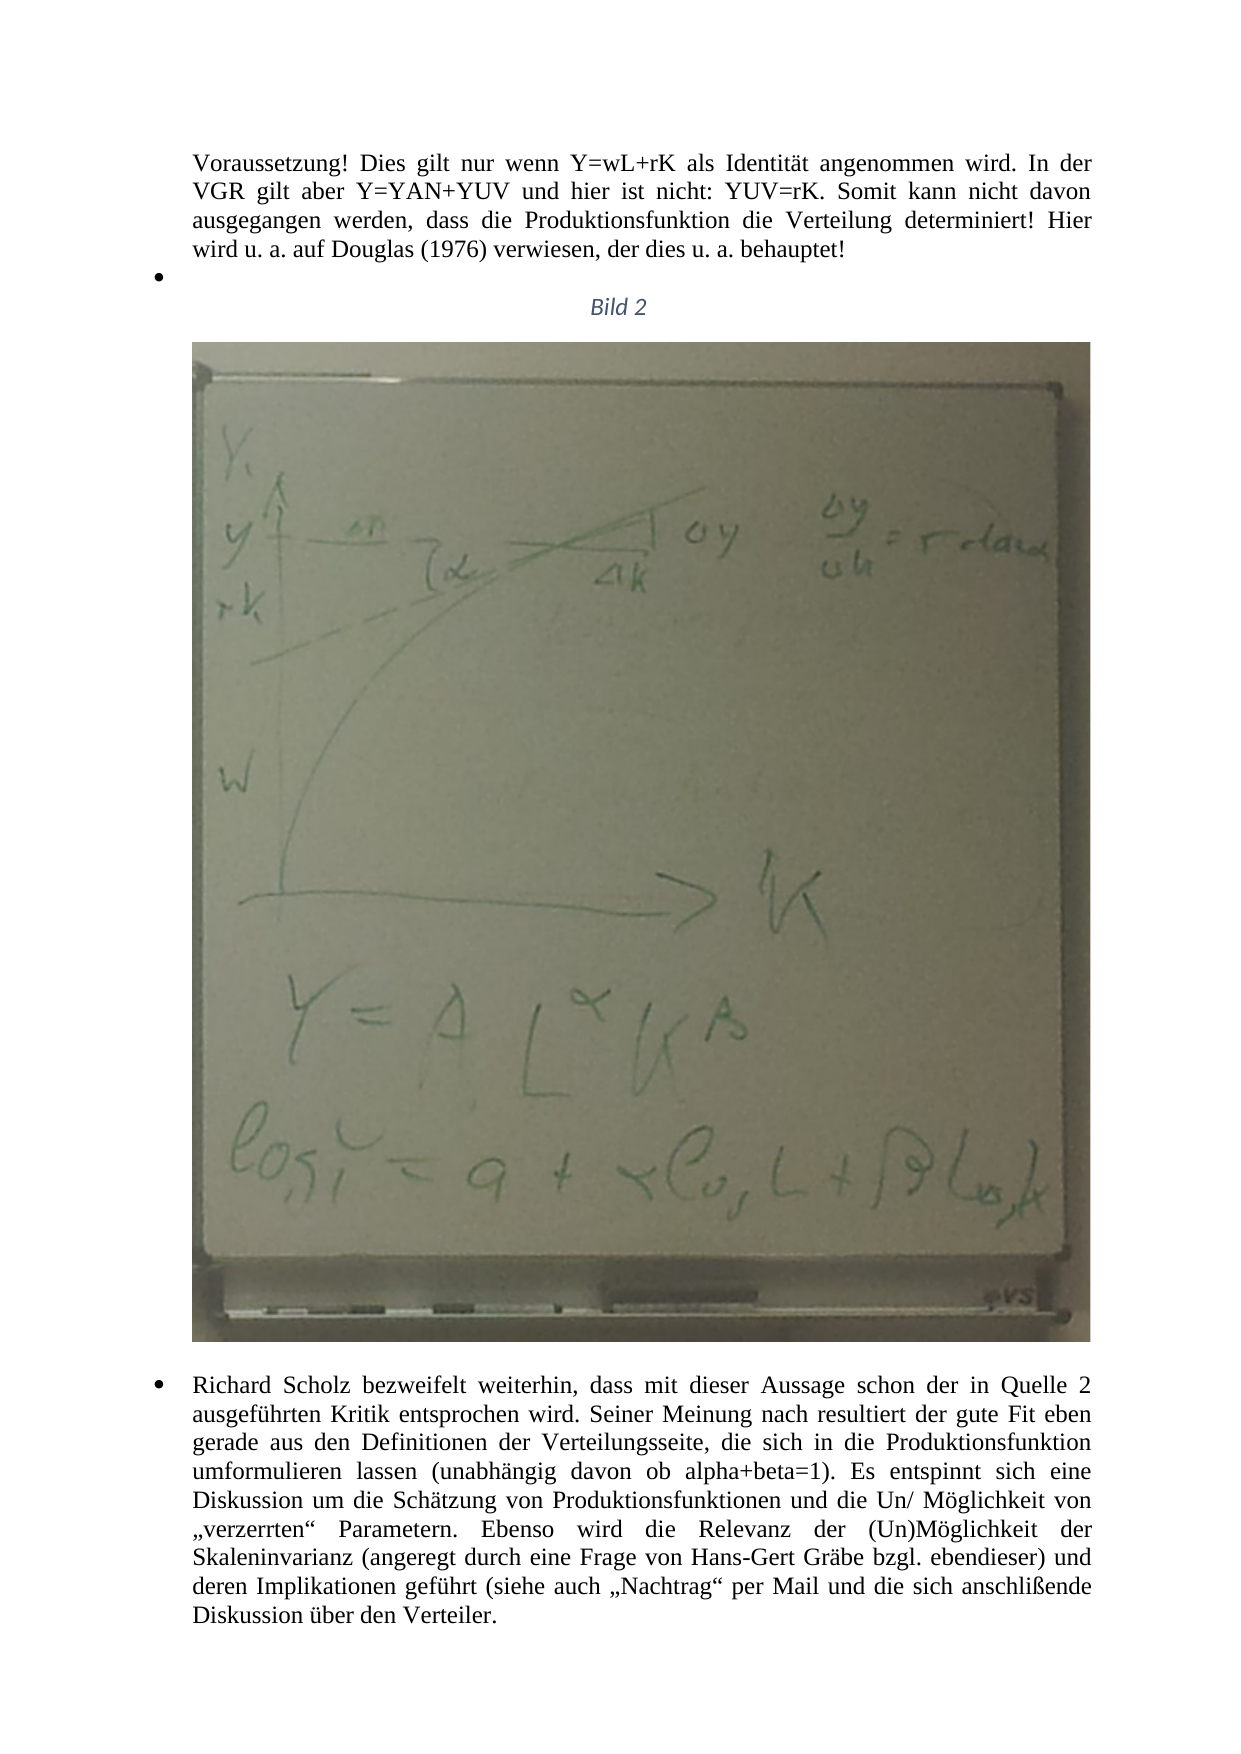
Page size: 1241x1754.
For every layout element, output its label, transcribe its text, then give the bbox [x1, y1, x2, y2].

text Bild 2 [516, 291, 1093, 322]
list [154, 148, 1093, 263]
list Richard Scholz bezweifelt weiterhin, dass mit dieser Aussage schon der in Quelle 2 ausgeführten Kritik entsprochen wird. Seiner Meinung nach resultiert der gute Fit eben gerade aus den Definitionen der Verteilungsseite, die sich in die Produktionsfunktion umformulieren lassen (unabhängig davon ob alpha+beta=1). Es entspinnt sich eine Diskussion um die Schätzung von Produktionsfunktionen und die Un/ Möglichkeit von „verzerrten“ Parametern. Ebenso wird die Relevanz der (Un)Möglichkeit der Skaleninvarianz (angeregt durch eine Frage von Hans-Gert Gräbe bzgl. ebendieser) und deren Implikationen geführt (siehe auch „Nachtrag“ per Mail und die sich anschlißende Diskussion über den Verteiler. [154, 1370, 1093, 1629]
picture [192, 342, 1091, 1342]
